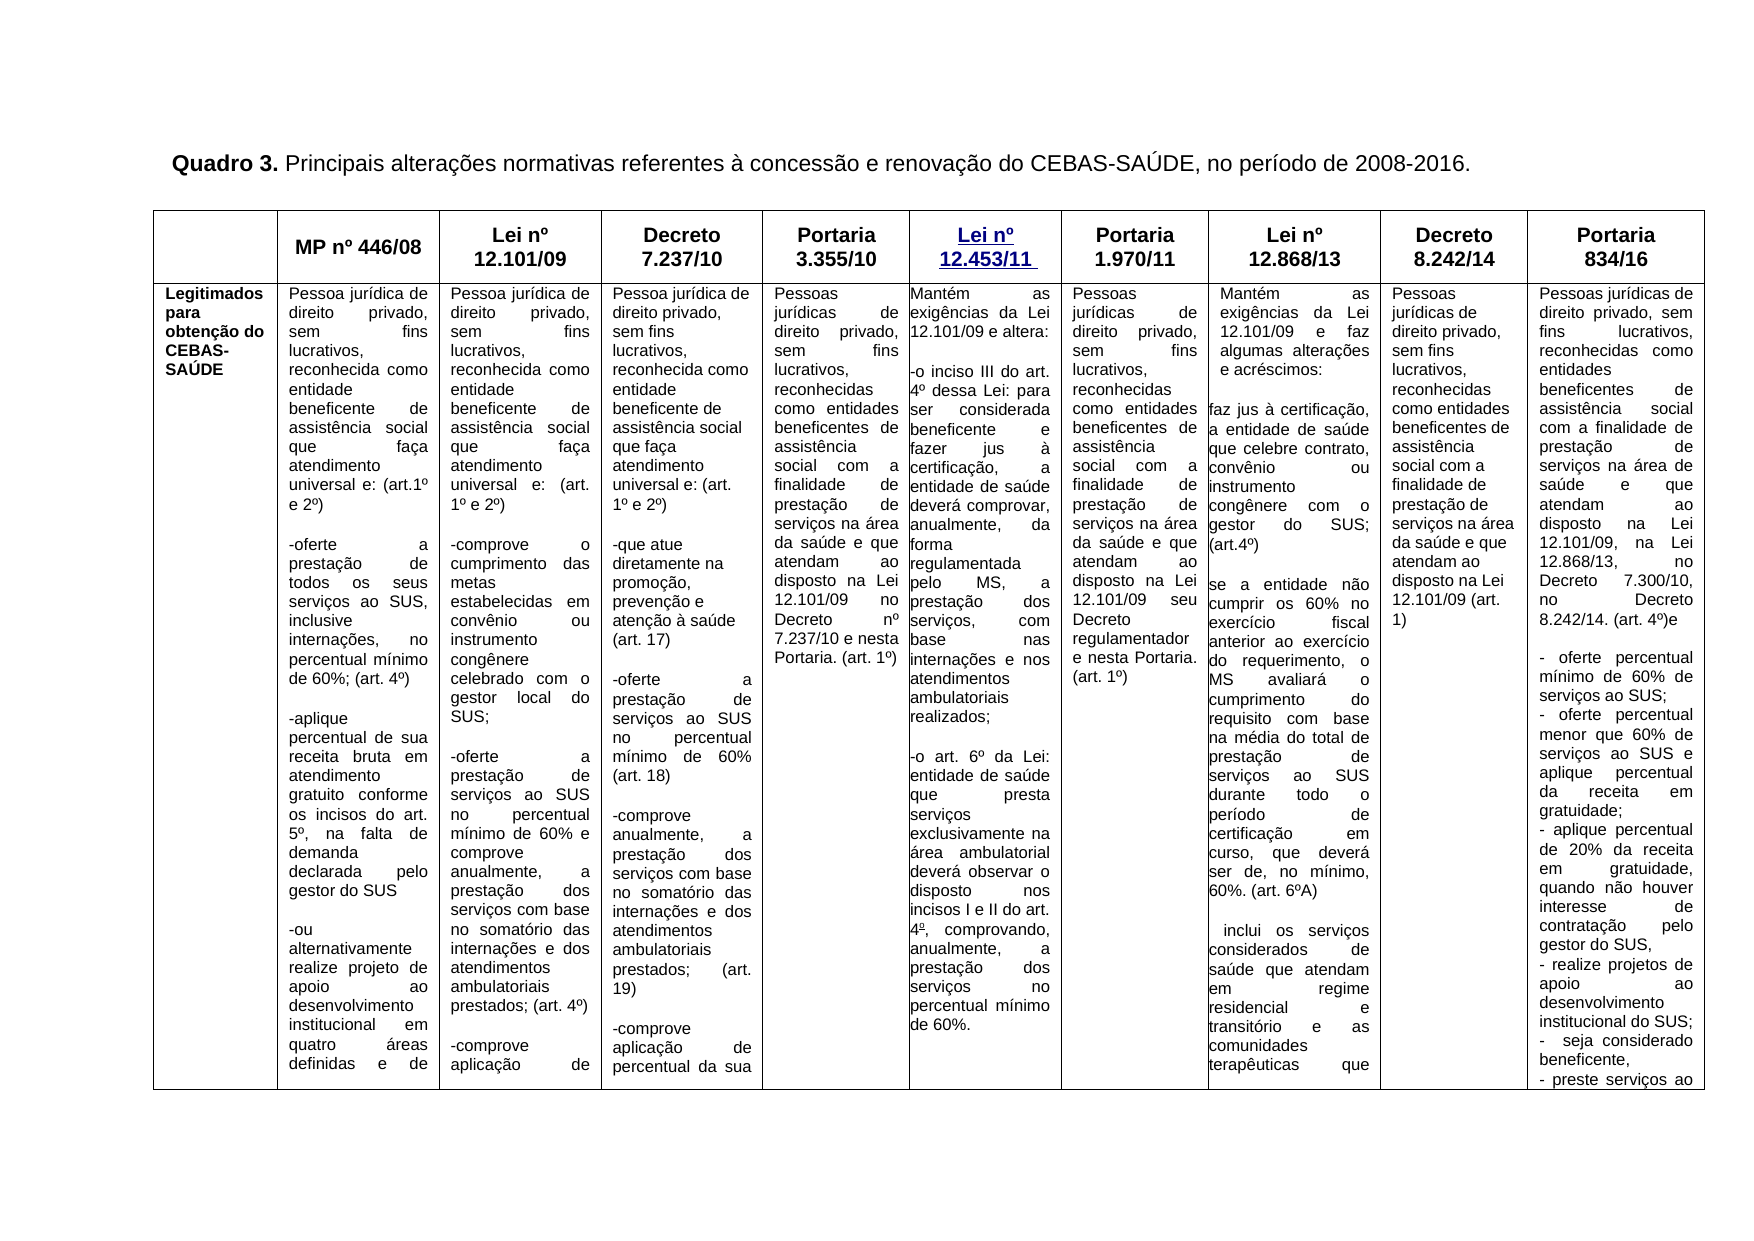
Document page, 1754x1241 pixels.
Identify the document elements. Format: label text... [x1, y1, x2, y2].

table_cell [1528, 284, 1704, 1088]
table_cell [1062, 284, 1208, 1088]
table_header Decreto 8.242/14 [1381, 211, 1527, 282]
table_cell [763, 284, 909, 1088]
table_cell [154, 284, 277, 1088]
table_header Decreto 7.237/10 [602, 211, 762, 282]
table_header Portaria 1.970/11 [1062, 211, 1208, 282]
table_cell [910, 284, 1061, 1088]
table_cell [602, 284, 762, 1088]
table_header [154, 211, 277, 282]
table_header Lei nº 12.453/11 [910, 211, 1061, 282]
table_header MP nº 446/08 [278, 211, 439, 282]
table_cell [1381, 284, 1527, 1088]
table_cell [440, 284, 601, 1088]
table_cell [278, 284, 439, 1088]
table_header Portaria 3.355/10 [763, 211, 909, 282]
table_header Lei nº 12.868/13 [1209, 211, 1380, 282]
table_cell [1209, 284, 1380, 1088]
table_header Portaria 834/16 [1528, 211, 1704, 282]
text Quadro 3. Principais alterações normativas referentes à concessão e renovação do CEBAS-SAÚDE, no período de 2008-2016. [112, 150, 1641, 176]
table_header Lei nº 12.101/09 [440, 211, 601, 282]
